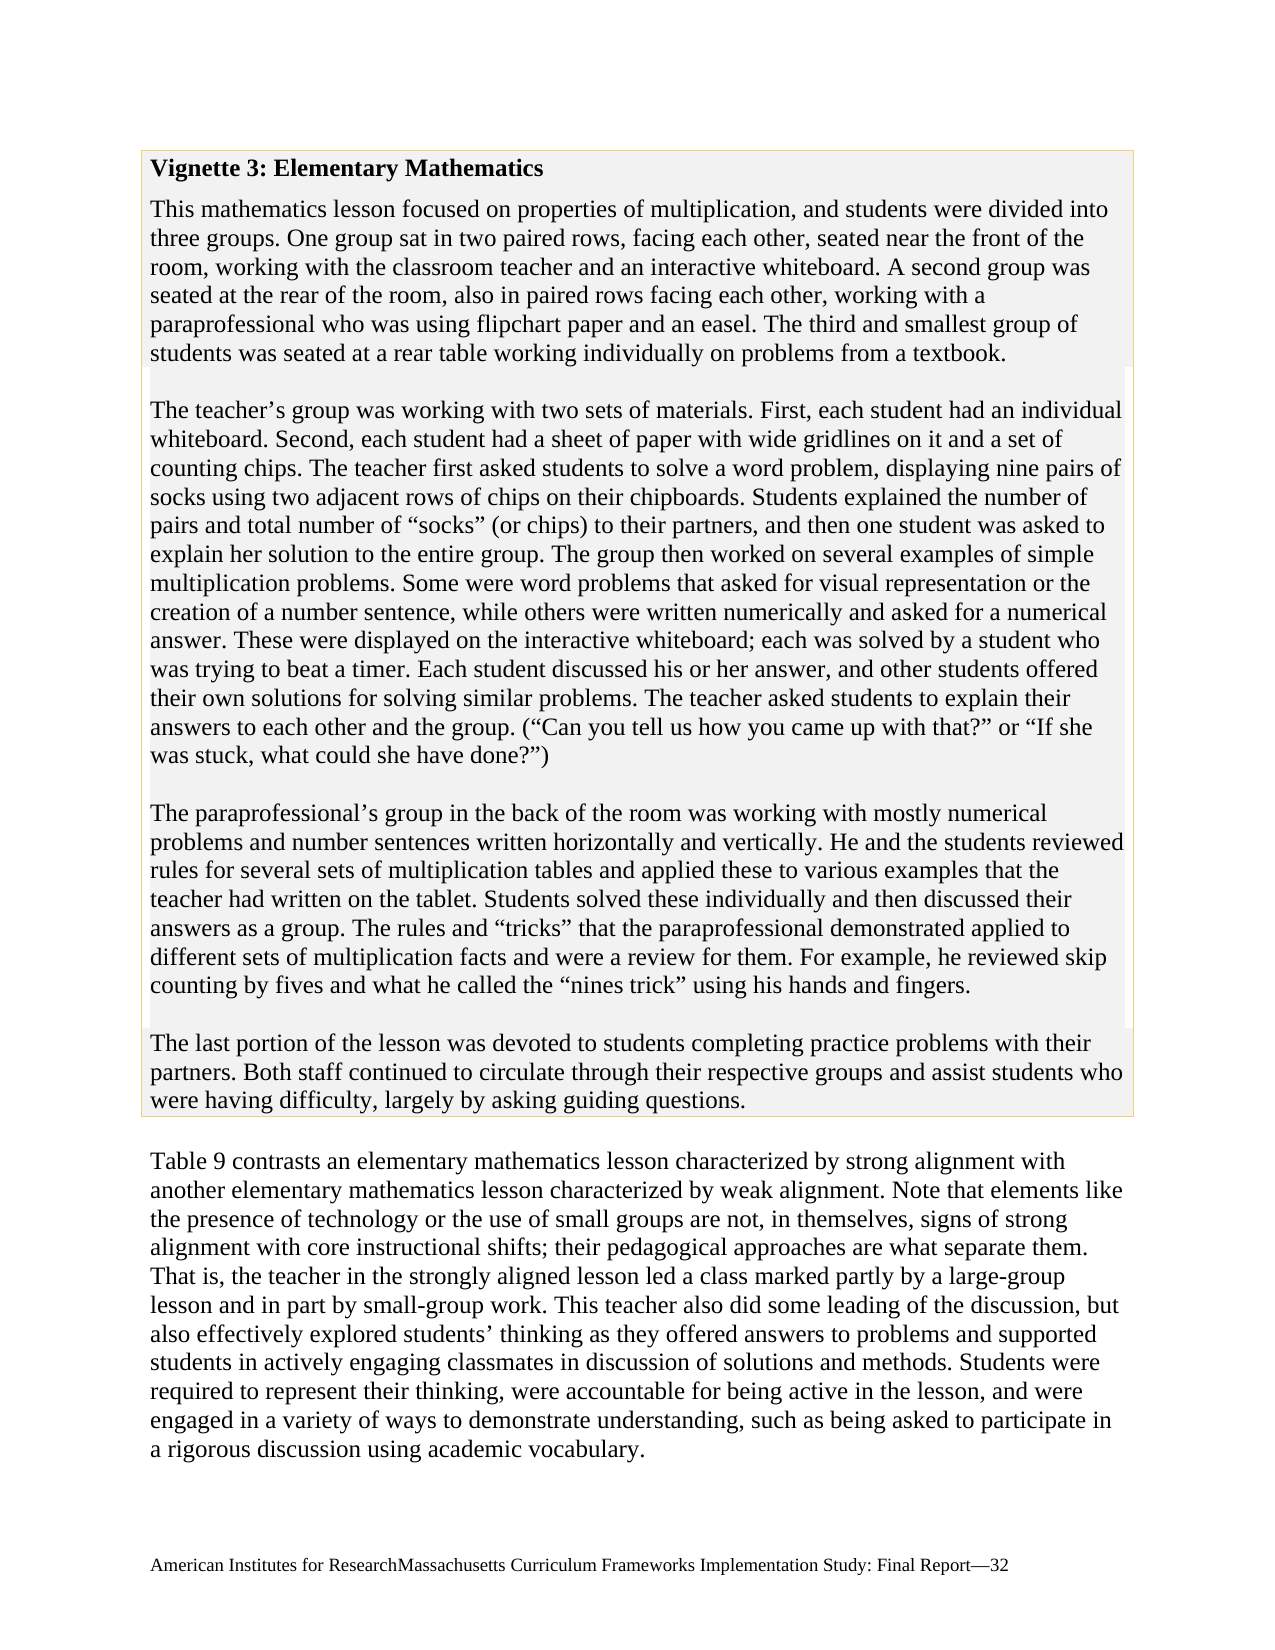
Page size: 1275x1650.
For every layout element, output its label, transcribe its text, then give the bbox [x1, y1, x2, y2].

text The paraprofessional’s group in the back of the room was working with mostly numerical problems and number sentences written horizontally and vertically. He and the students reviewed rules for several sets of multiplication tables and applied these to various examples that the teacher had written on the tablet. Students solved these individually and then discussed their answers as a group. The rules and “tricks” that the paraprofessional demonstrated applied to different sets of multiplication facts and were a review for them. For example, he reviewed skip counting by fives and what he called the “nines trick” using his hands and fingers. [150, 798, 1125, 999]
text The last portion of the lesson was devoted to students completing practice problems with their partners. Both staff continued to circulate through their respective groups and assist students who were having difficulty, largely by asking guiding questions. [142, 1025, 1133, 1116]
text This mathematics lesson focused on properties of multiplication, and students were divided into three groups. One group sat in two paired rows, facing each other, seated near the front of the room, working with the classroom teacher and an interactive whiteboard. A second group was seated at the rear of the room, also in paired rows facing each other, working with a paraprofessional who was using flipchart paper and an easel. The third and smallest group of students was seated at a rear table working individually on problems from a textbook. [142, 191, 1133, 367]
text Table 9 contrasts an elementary mathematics lesson characterized by strong alignment with another elementary mathematics lesson characterized by weak alignment. Note that elements like the presence of technology or the use of small groups are not, in themselves, signs of strong alignment with core instructional shifts; their pedagogical approaches are what separate them. That is, the teacher in the strongly aligned lesson led a class marked partly by a large-group lesson and in part by small-group work. This teacher also did some leading of the discussion, but also effectively explored students’ thinking as they offered answers to problems and supported students in actively engaging classmates in discussion of solutions and methods. Students were required to represent their thinking, were accountable for being active in the lesson, and were engaged in a variety of ways to demonstrate understanding, such as being asked to participate in a rigorous discussion using academic vocabulary. [150, 1146, 1125, 1462]
text Vignette 3: Elementary Mathematics [142, 151, 1133, 182]
text The teacher’s group was working with two sets of materials. First, each student had an individual whiteboard. Second, each student had a sheet of paper with wide gridlines on it and a set of counting chips. The teacher first asked students to solve a word problem, displaying nine pairs of socks using two adjacent rows of chips on their chipboards. Students explained the number of pairs and total number of “socks” (or chips) to their partners, and then one student was asked to explain her solution to the entire group. The group then worked on several examples of simple multiplication problems. Some were word problems that asked for visual representation or the creation of a number sentence, while others were written numerically and asked for a numerical answer. These were displayed on the interactive whiteboard; each was solved by a student who was trying to beat a timer. Each student discussed his or her answer, and other students offered their own solutions for solving similar problems. The teacher asked students to explain their answers to each other and the group. (“Can you tell us how you came up with that?” or “If she was stuck, what could she have done?”) [150, 396, 1125, 769]
